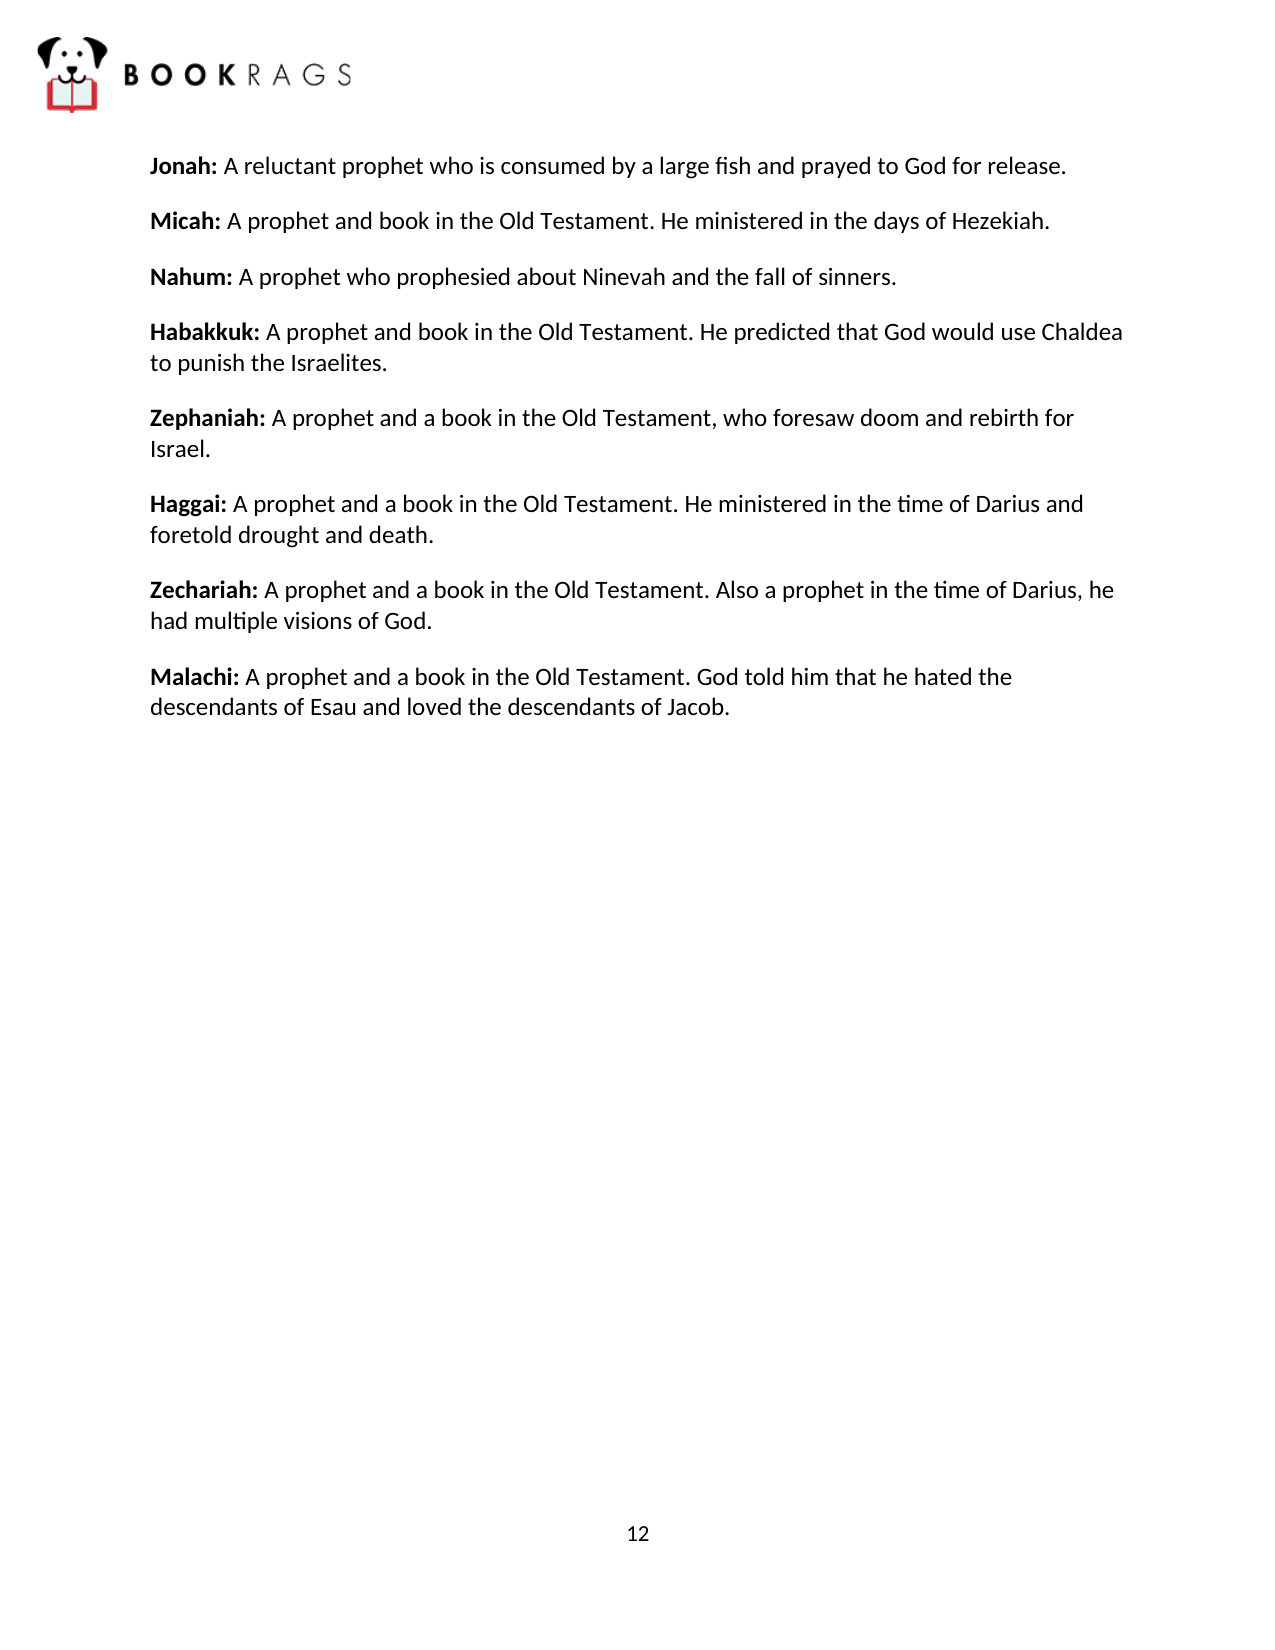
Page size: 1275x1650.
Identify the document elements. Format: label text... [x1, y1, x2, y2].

text Malachi: A prophet and a book in the Old Testament. God told him that he hated the descendants of Esau and loved the descendants of Jacob. [150, 661, 1125, 722]
picture [37, 37, 351, 113]
text Jonah: A reluctant prophet who is consumed by a large fish and prayed to God for release. [150, 150, 1125, 181]
text Nahum: A prophet who prophesied about Ninevah and the fall of sinners. [150, 261, 1125, 292]
text Haggai: A prophet and a book in the Old Testament. He ministered in the time of Darius and foretold drought and death. [150, 489, 1125, 550]
text Zephaniah: A prophet and a book in the Old Testament, who foresaw doom and rebirth for Israel. [150, 403, 1125, 464]
text Zechariah: A prophet and a book in the Old Testament. Also a prophet in the time of Darius, he had multiple visions of God. [150, 575, 1125, 636]
text Micah: A prophet and book in the Old Testament. He ministered in the days of Hezekiah. [150, 206, 1125, 236]
text Habakkuk: A prophet and book in the Old Testament. He predicted that God would use Chaldea to punish the Israelites. [150, 317, 1125, 378]
